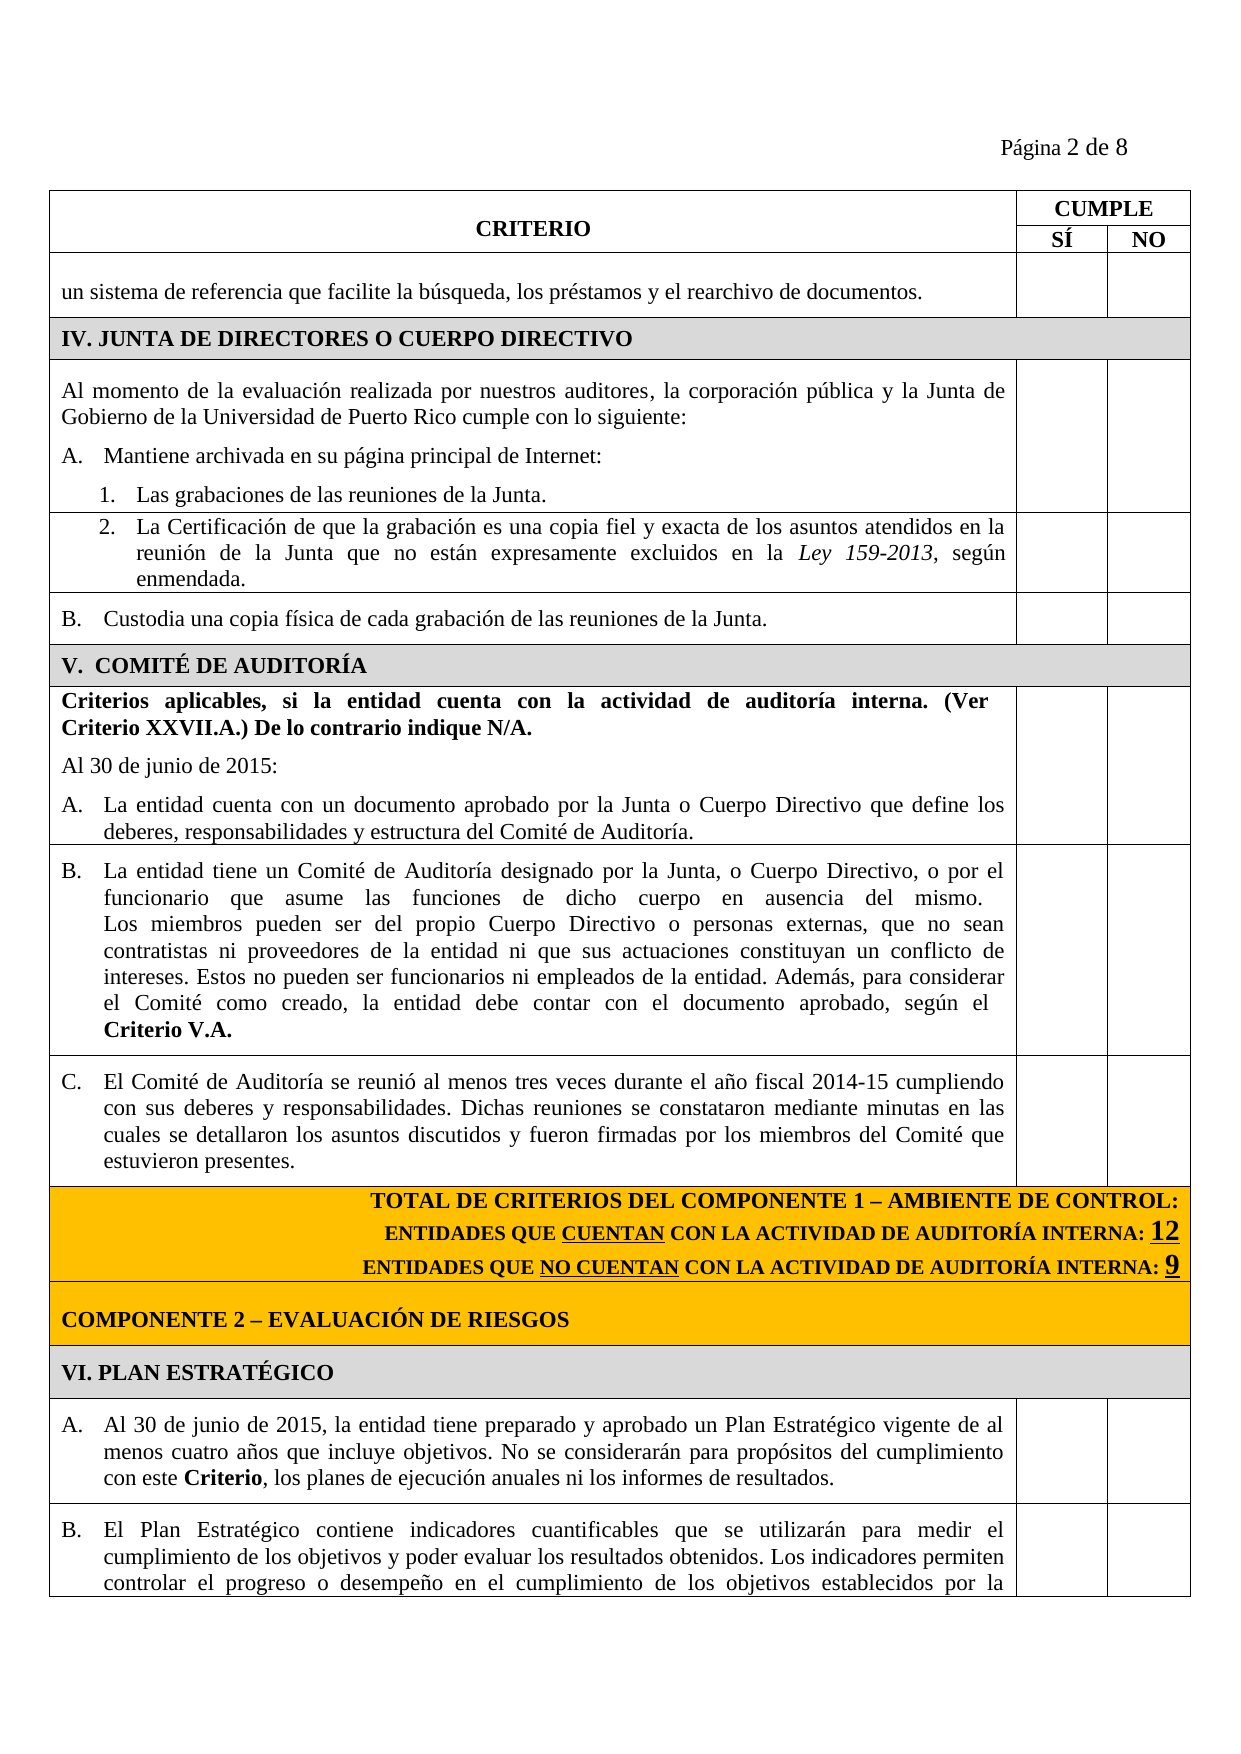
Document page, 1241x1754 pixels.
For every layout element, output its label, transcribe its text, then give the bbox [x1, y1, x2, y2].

table_cell [1108, 845, 1190, 1054]
table_cell [1108, 1056, 1190, 1186]
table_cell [50, 253, 1016, 317]
table_cell [1017, 513, 1107, 592]
table_cell La entidad tiene un Comité de Auditoría designado por la Junta, o Cuerpo Directivo, o por el funcionario que asume las funciones de dicho cuerpo en ausencia del mismo. Los miembros pueden ser del propio Cuerpo Directivo o personas externas, que no sean contratistas ni proveedores de la entidad ni que sus actuaciones constituyan un conflicto de intereses. Estos no pueden ser funcionarios ni empleados de la entidad. Además, para considerar el Comité como creado, la entidad debe contar con el documento aprobado, según el Criterio V.A. [50, 845, 1016, 1054]
table_cell [1017, 687, 1107, 844]
table_cell Al 30 de junio de 2015, la entidad tiene preparado y aprobado un Plan Estratégico vigente de al menos cuatro años que incluye objetivos. No se considerarán para propósitos del cumplimiento con este Criterio, los planes de ejecución anuales ni los informes de resultados. [50, 1399, 1016, 1503]
table_cell [1017, 1399, 1107, 1503]
table_cell [1017, 1056, 1107, 1186]
table_cell El Comité de Auditoría se reunió al menos tres veces durante el año fiscal 2014-15 cumpliendo con sus deberes y responsabilidades. Dichas reuniones se constataron mediante minutas en las cuales se detallaron los asuntos discutidos y fueron firmadas por los miembros del Comité que estuvieron presentes. [50, 1056, 1016, 1186]
table_cell SÍ [1017, 226, 1107, 252]
table_cell [1017, 360, 1107, 512]
table_cell [1017, 845, 1107, 1054]
table_cell [1108, 360, 1190, 512]
table_cell V. COMITÉ DE AUDITORÍA [50, 645, 1190, 686]
table_cell [1108, 593, 1190, 644]
table_cell COMPONENTE 2 – EVALUACIÓN DE RIESGOS [50, 1282, 1190, 1345]
table_cell Criterios aplicables, si la entidad cuenta con la actividad de auditoría interna. (Ver Criterio XXVII.A.) De lo contrario indique N/A. Al 30 de junio de 2015: La entidad cuenta con un documento aprobado por la Junta o Cuerpo Directivo que define los deberes, responsabilidades y estructura del Comité de Auditoría. [50, 687, 1016, 844]
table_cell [50, 1504, 1016, 1596]
table_cell Custodia una copia física de cada grabación de las reuniones de la Junta. [50, 593, 1016, 644]
table_cell [1017, 1504, 1107, 1596]
table_cell [1108, 513, 1190, 592]
table_cell VI. PLAN ESTRATÉGICO [50, 1346, 1190, 1398]
table_cell [1017, 253, 1107, 317]
table_cell [1017, 593, 1107, 644]
table_cell [1108, 253, 1190, 317]
table_header CRITERIO [50, 191, 1016, 252]
table_cell TOTAL DE CRITERIOS DEL COMPONENTE 1 – AMBIENTE DE CONTROL: ENTIDADES QUE CUENTAN CON LA ACTIVIDAD DE AUDITORÍA INTERNA: 12 ENTIDADES QUE NO CUENTAN CON LA ACTIVIDAD DE AUDITORÍA INTERNA: 9 [50, 1187, 1190, 1281]
table_cell La Certificación de que la grabación es una copia fiel y exacta de los asuntos atendidos en la reunión de la Junta que no están expresamente excluidos en la Ley 159-2013, según enmendada. [50, 513, 1016, 592]
table_cell Al momento de la evaluación realizada por nuestros auditores, la corporación pública y la Junta de Gobierno de la Universidad de Puerto Rico cumple con lo siguiente: Mantiene archivada en su página principal de Internet: Las grabaciones de las reuniones de la Junta. [50, 360, 1016, 512]
table_cell IV. JUNTA DE DIRECTORES O CUERPO DIRECTIVO [50, 318, 1190, 359]
table_cell [1108, 687, 1190, 844]
table_cell NO [1108, 226, 1190, 252]
table_cell [1108, 1399, 1190, 1503]
table_header CUMPLE [1017, 191, 1190, 224]
table_cell [1108, 1504, 1190, 1596]
